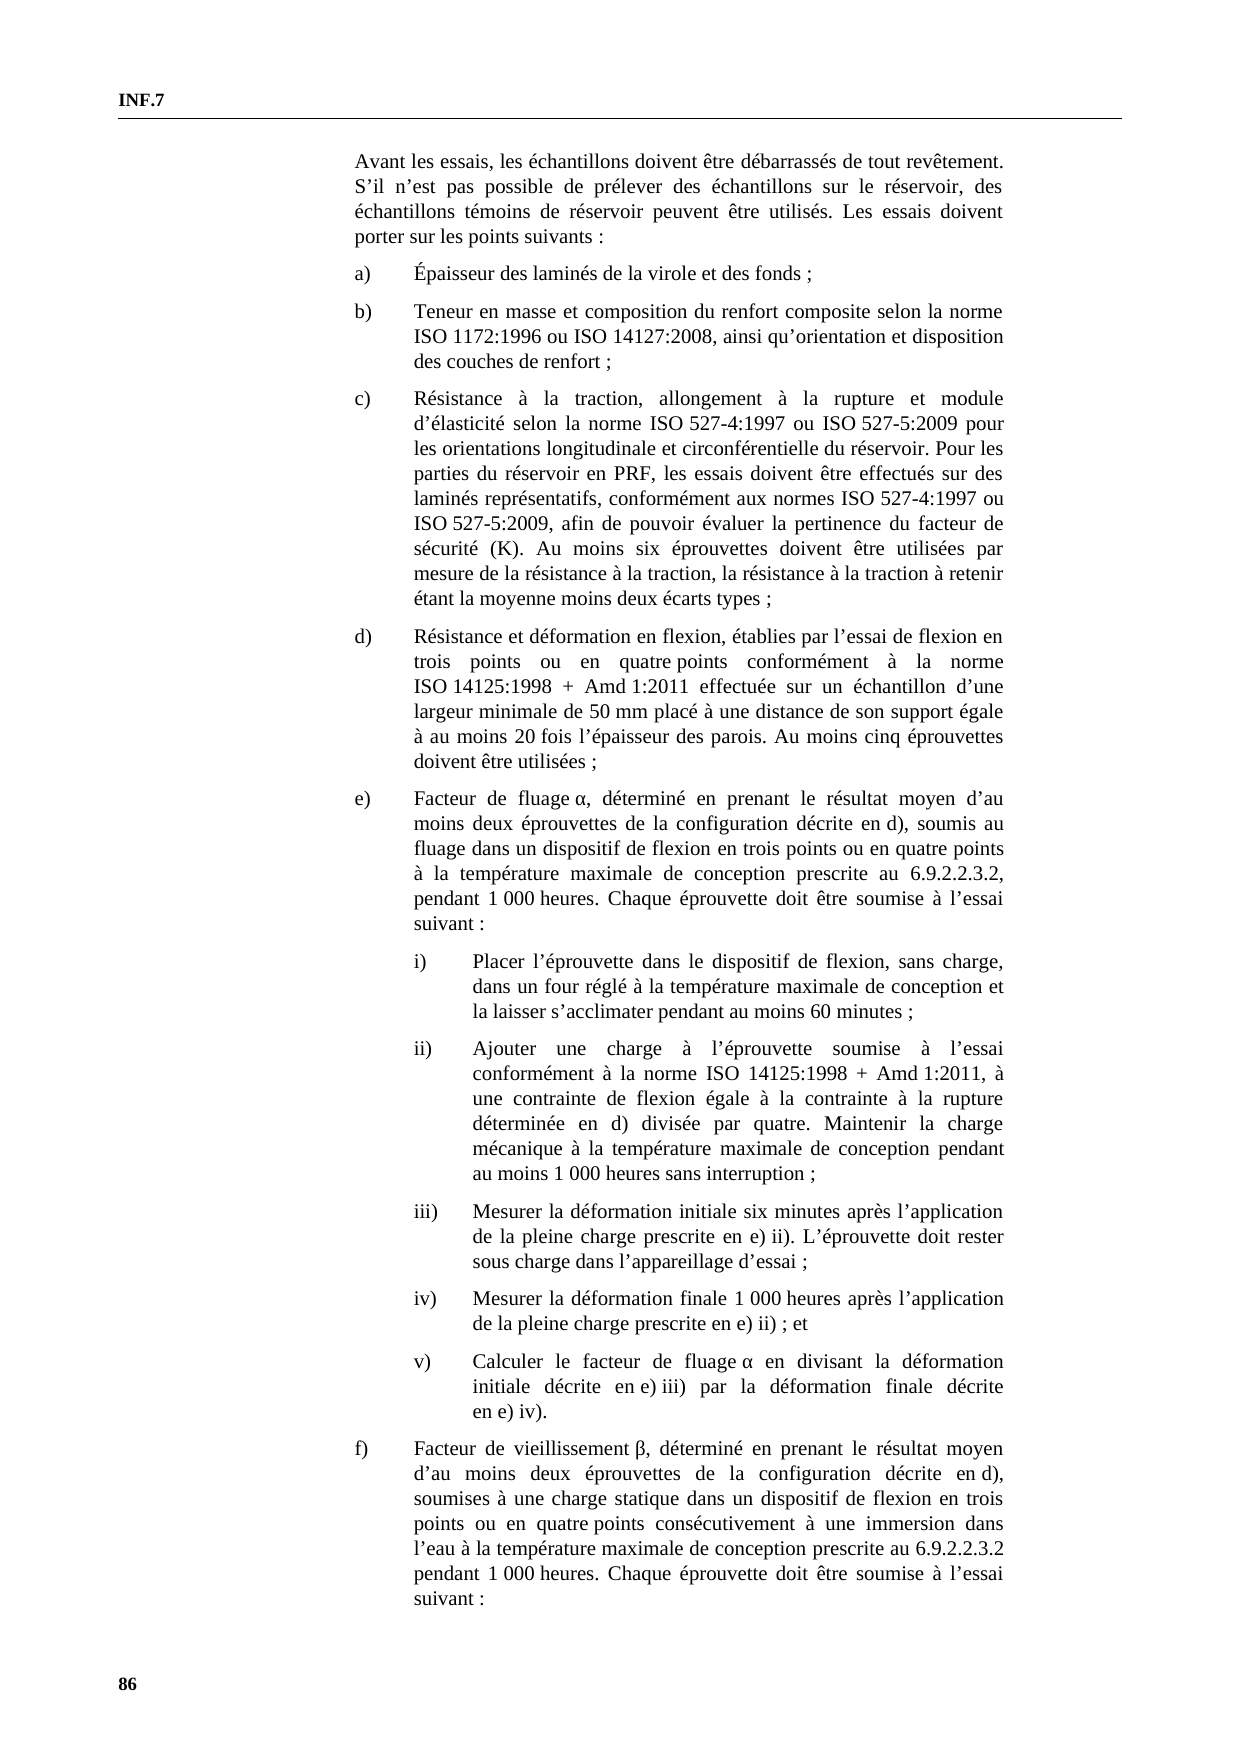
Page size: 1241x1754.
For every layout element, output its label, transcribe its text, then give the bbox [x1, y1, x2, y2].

text Avant les essais, les échantillons doivent être débarrassés de tout revêtement. S’il n’est pas possible de prélever des échantillons sur le réservoir, des échantillons témoins de réservoir peuvent être utilisés. Les essais doivent porter sur les points suivants : [236, 148, 1004, 248]
text c) Résistance à la traction, allongement à la rupture et module d’élasticité selon la norme ISO 527-4:1997 ou ISO 527-5:2009 pour les orientations longitudinale et circonférentielle du réservoir. Pour les parties du réservoir en PRF, les essais doivent être effectués sur des laminés représentatifs, conformément aux normes ISO 527-4:1997 ou ISO 527-5:2009, afin de pouvoir évaluer la pertinence du facteur de sécurité (K). Au moins six éprouvettes doivent être utilisées par mesure de la résistance à la traction, la résistance à la traction à retenir étant la moyenne moins deux écarts types ; [354, 385, 1004, 610]
text d) Résistance et déformation en flexion, établies par l’essai de flexion en trois points ou en quatre points conformément à la norme ISO 14125:1998 + Amd 1:2011 effectuée sur un échantillon d’une largeur minimale de 50 mm placé à une distance de son support égale à au moins 20 fois l’épaisseur des parois. Au moins cinq éprouvettes doivent être utilisées ; [354, 623, 1004, 773]
text iii) Mesurer la déformation initiale six minutes après l’application de la pleine charge prescrite en e) ii). L’éprouvette doit rester sous charge dans l’appareillage d’essai ; [413, 1198, 1004, 1273]
text iv) Mesurer la déformation finale 1 000 heures après l’application de la pleine charge prescrite en e) ii) ; et [413, 1285, 1004, 1335]
text v) Calculer le facteur de fluage α en divisant la déformation initiale décrite en e) iii) par la déformation finale décrite en e) iv). [413, 1348, 1004, 1423]
text f) Facteur de vieillissement β, déterminé en prenant le résultat moyen d’au moins deux éprouvettes de la configuration décrite en d), soumises à une charge statique dans un dispositif de flexion en trois points ou en quatre points consécutivement à une immersion dans l’eau à la température maximale de conception prescrite au 6.9.2.2.3.2 pendant 1 000 heures. Chaque éprouvette doit être soumise à l’essai suivant : [354, 1435, 1004, 1610]
text b) Teneur en masse et composition du renfort composite selon la norme ISO 1172:1996 ou ISO 14127:2008, ainsi qu’orientation et disposition des couches de renfort ; [354, 298, 1004, 373]
text a) Épaisseur des laminés de la virole et des fonds ; [354, 260, 1004, 285]
text e) Facteur de fluage α, déterminé en prenant le résultat moyen d’au moins deux éprouvettes de la configuration décrite en d), soumis au fluage dans un dispositif de flexion en trois points ou en quatre points à la température maximale de conception prescrite au 6.9.2.2.3.2, pendant 1 000 heures. Chaque éprouvette doit être soumise à l’essai suivant : [354, 785, 1004, 935]
text ii) Ajouter une charge à l’éprouvette soumise à l’essai conformément à la norme ISO 14125:1998 + Amd 1:2011, à une contrainte de flexion égale à la contrainte à la rupture déterminée en d) divisée par quatre. Maintenir la charge mécanique à la température maximale de conception pendant au moins 1 000 heures sans interruption ; [413, 1035, 1004, 1185]
text i) Placer l’éprouvette dans le dispositif de flexion, sans charge, dans un four réglé à la température maximale de conception et la laisser s’acclimater pendant au moins 60 minutes ; [413, 948, 1004, 1023]
